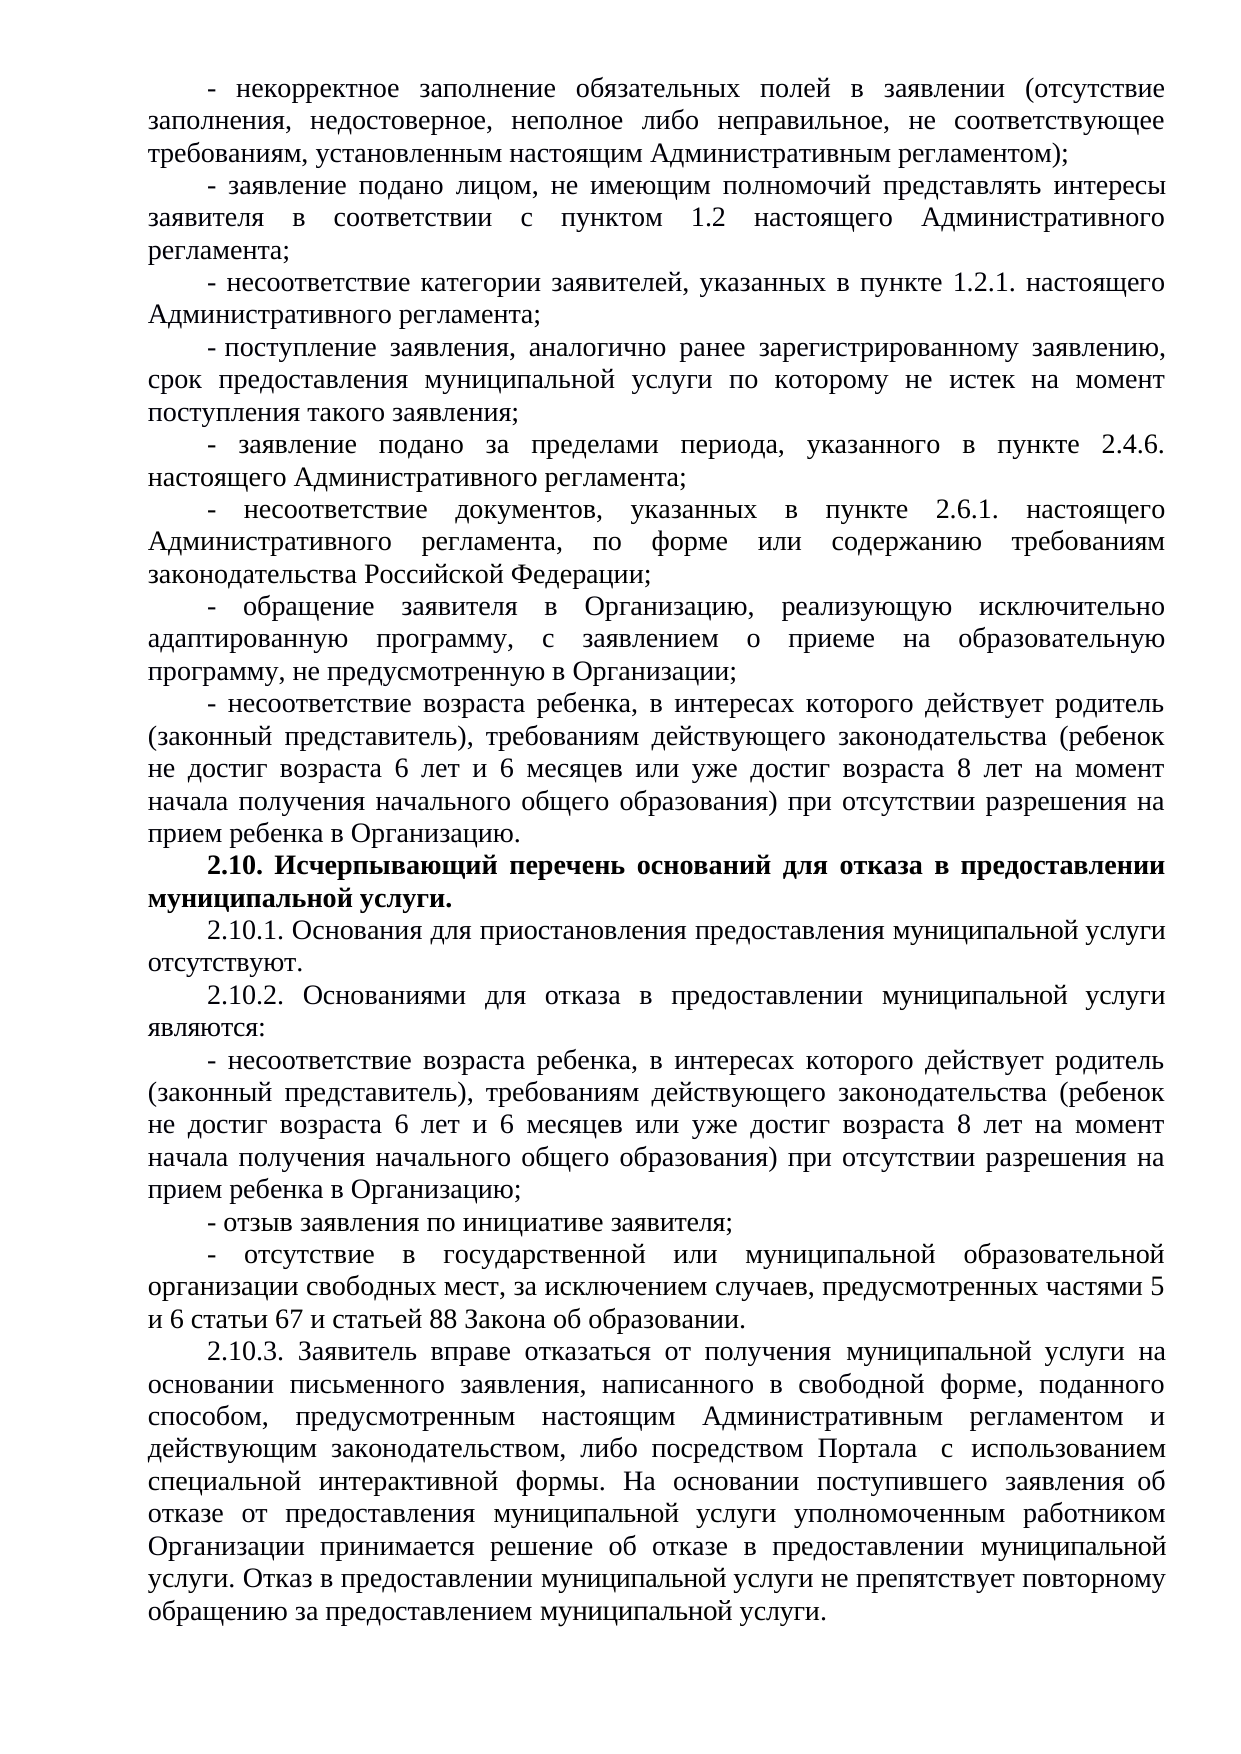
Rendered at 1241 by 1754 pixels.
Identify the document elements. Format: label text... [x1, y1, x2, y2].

text - отсутствие в государственной или муниципальной образовательной организации свободных мест, за исключением случаев, предусмотренных частями 5 и 6 статьи 67 и статьей 88 Закона об образовании. [148, 1237, 1166, 1334]
text - несоответствие возраста ребенка, в интересах которого действует родитель (законный представитель), требованиям действующего законодательства (ребенок не достиг возраста 6 лет и 6 месяцев или уже достиг возраста 8 лет на момент начала получения начального общего образования) при отсутствии разрешения на прием ребенка в Организацию. [148, 686, 1166, 848]
text 2.10.2. Основаниями для отказа в предоставлении муниципальной услуги являются: [148, 978, 1166, 1043]
text 2.10.3. Заявитель вправе отказаться от получения муниципальной услуги на основании письменного заявления, написанного в свободной форме, поданного способом, предусмотренным настоящим Административным регламентом и действующим законодательством, либо посредством Портала с использованием специальной интерактивной формы. На основании поступившего заявления об отказе от предоставления муниципальной услуги уполномоченным работником Организации принимается решение об отказе в предоставлении муниципальной услуги. Отказ в предоставлении муниципальной услуги не препятствует повторному обращению за предоставлением муниципальной услуги. [148, 1334, 1166, 1627]
text - обращение заявителя в Организацию, реализующую исключительно адаптированную программу, с заявлением о приеме на образовательную программу, не предусмотренную в Организации; [148, 589, 1166, 686]
text 2.10.1. Основания для приостановления предоставления муниципальной услуги отсутствуют. [148, 913, 1166, 978]
text - некорректное заполнение обязательных полей в заявлении (отсутствие заполнения, недостоверное, неполное либо неправильное, не соответствующее требованиям, установленным настоящим Административным регламентом); [148, 71, 1166, 168]
text - поступление заявления, аналогично ранее зарегистрированному заявлению, срок предоставления муниципальной услуги по которому не истек на момент поступления такого заявления; [148, 330, 1166, 427]
text - отзыв заявления по инициативе заявителя; [148, 1205, 1166, 1237]
text - заявление подано за пределами периода, указанного в пункте 2.4.6. настоящего Административного регламента; [148, 427, 1166, 492]
text - несоответствие документов, указанных в пункте 2.6.1. настоящего Административного регламента, по форме или содержанию требованиям законодательства Российской Федерации; [148, 492, 1166, 589]
text - несоответствие категории заявителей, указанных в пункте 1.2.1. настоящего Административного регламента; [148, 265, 1166, 330]
text - заявление подано лицом, не имеющим полномочий представлять интересы заявителя в соответствии с пунктом 1.2 настоящего Административного регламента; [148, 168, 1166, 265]
text - несоответствие возраста ребенка, в интересах которого действует родитель (законный представитель), требованиям действующего законодательства (ребенок не достиг возраста 6 лет и 6 месяцев или уже достиг возраста 8 лет на момент начала получения начального общего образования) при отсутствии разрешения на прием ребенка в Организацию; [148, 1043, 1166, 1205]
text 2.10. Исчерпывающий перечень оснований для отказа в предоставлении муниципальной услуги. [148, 848, 1166, 913]
